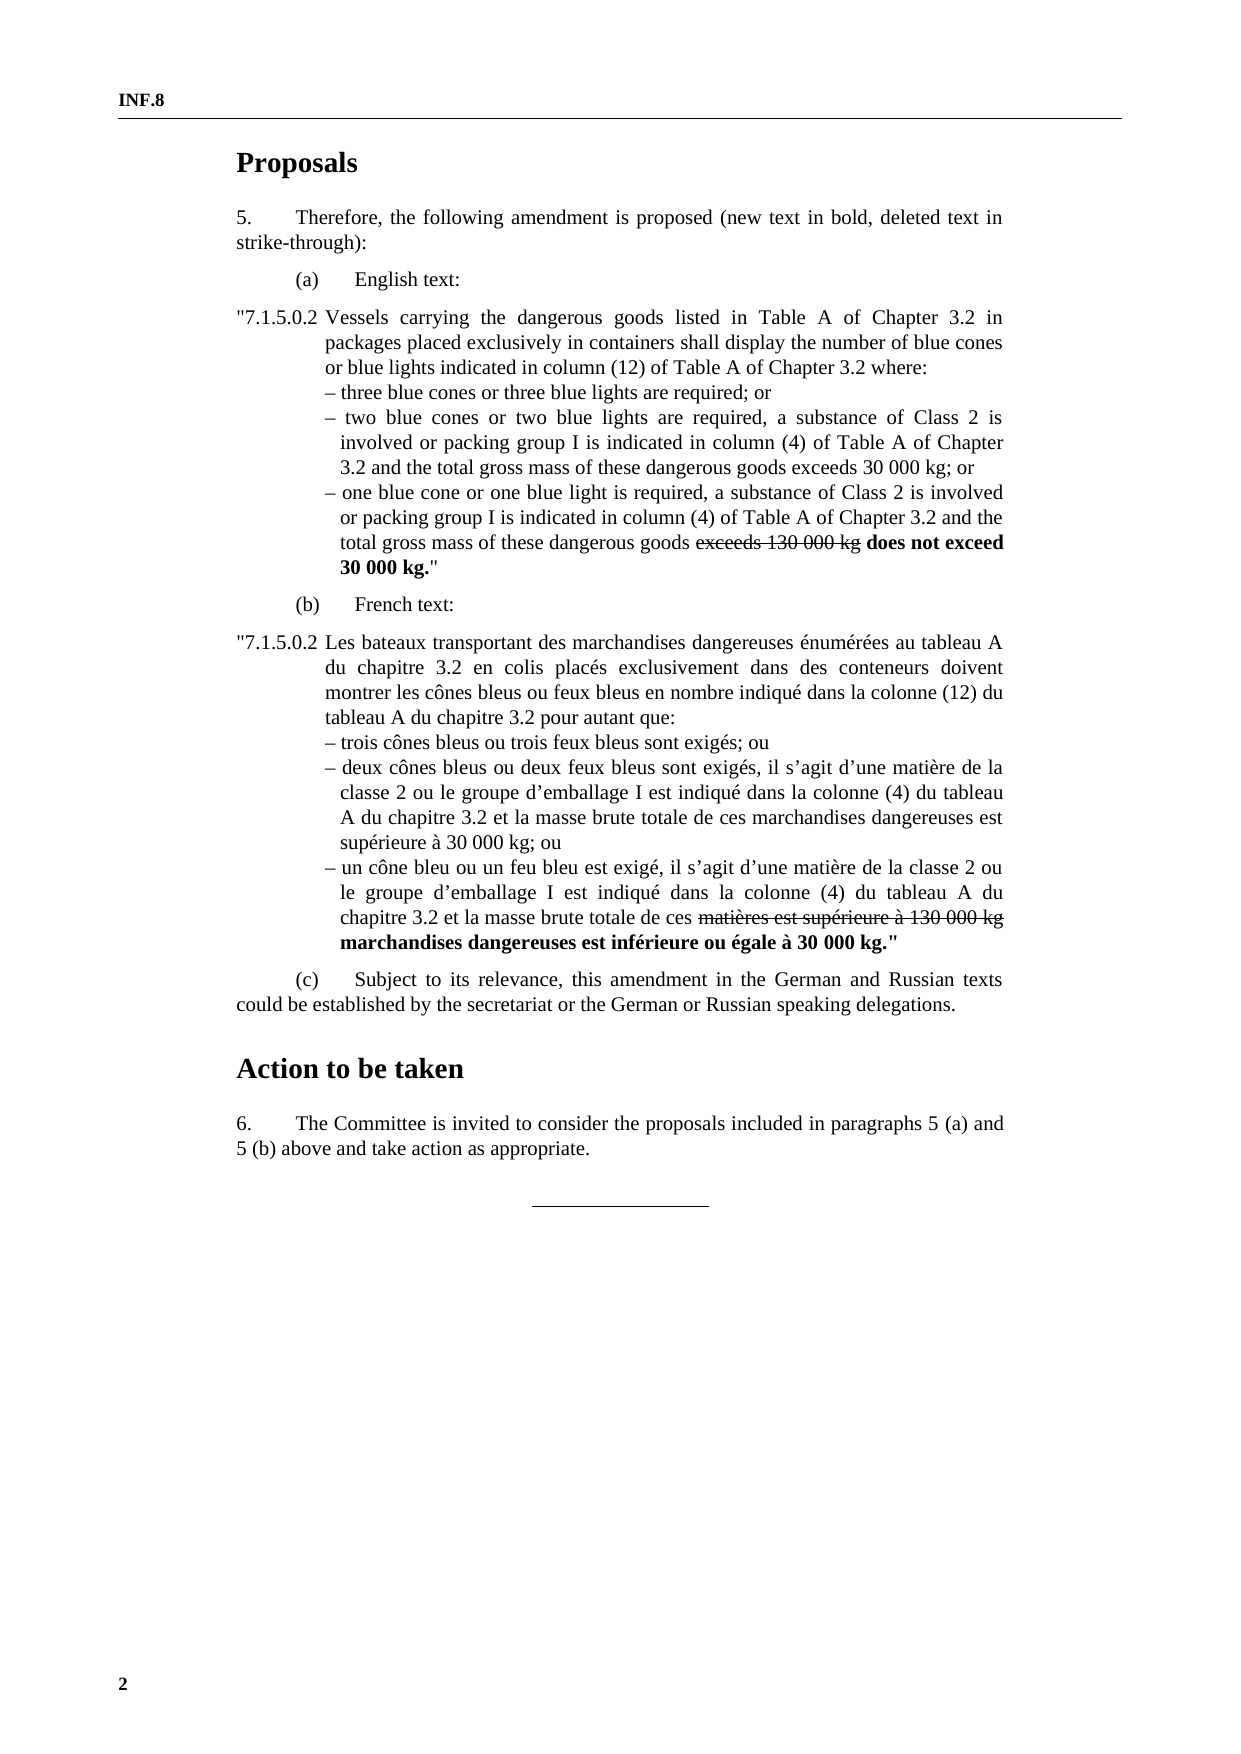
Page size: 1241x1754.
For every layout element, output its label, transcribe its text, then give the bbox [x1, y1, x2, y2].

text Action to be taken [118, 1054, 1004, 1085]
text – three blue cones or three blue lights are required; or [325, 379, 1004, 404]
text "7.1.5.0.2 Les bateaux transportant des marchandises dangereuses énumérées au tableau A du chapitre 3.2 en colis placés exclusivement dans des conteneurs doivent montrer les cônes bleus ou feux bleus en nombre indiqué dans la colonne (12) du tableau A du chapitre 3.2 pour autant que: [236, 629, 1004, 729]
text "7.1.5.0.2 Vessels carrying the dangerous goods listed in Table A of Chapter 3.2 in packages placed exclusively in containers shall display the number of blue cones or blue lights indicated in column (12) of Table A of Chapter 3.2 where: [236, 304, 1004, 379]
text – deux cônes bleus ou deux feux bleus sont exigés, il s’agit d’une matière de la classe 2 ou le groupe d’emballage I est indiqué dans la colonne (4) du tableau A du chapitre 3.2 et la masse brute totale de ces marchandises dangereuses est supérieure à 30 000 kg; ou [325, 754, 1004, 854]
text (c) Subject to its relevance, this amendment in the German and Russian texts could be established by the secretariat or the German or Russian speaking delegations. [236, 966, 1004, 1016]
text 6. The Committee is invited to consider the proposals included in paragraphs 5 (a) and 5 (b) above and take action as appropriate. [236, 1110, 1004, 1160]
text – un cône bleu ou un feu bleu est exigé, il s’agit d’une matière de la classe 2 ou le groupe d’emballage I est indiqué dans la colonne (4) du tableau A du chapitre 3.2 et la masse brute totale de ces matières est supérieure à 130 000 kg marchandises dangereuses est inférieure ou égale à 30 000 kg." [325, 854, 1004, 954]
text – one blue cone or one blue light is required, a substance of Class 2 is involved or packing group I is indicated in column (4) of Table A of Chapter 3.2 and the total gross mass of these dangerous goods exceeds 130 000 kg does not exceed 30 000 kg." [325, 479, 1004, 579]
text Proposals [118, 148, 1004, 179]
text (a) English text: [236, 266, 1004, 291]
text – trois cônes bleus ou trois feux bleus sont exigés; ou [325, 729, 1004, 754]
text (b) French text: [236, 591, 1004, 616]
text 5. Therefore, the following amendment is proposed (new text in bold, deleted text in strike-through): [236, 204, 1004, 254]
